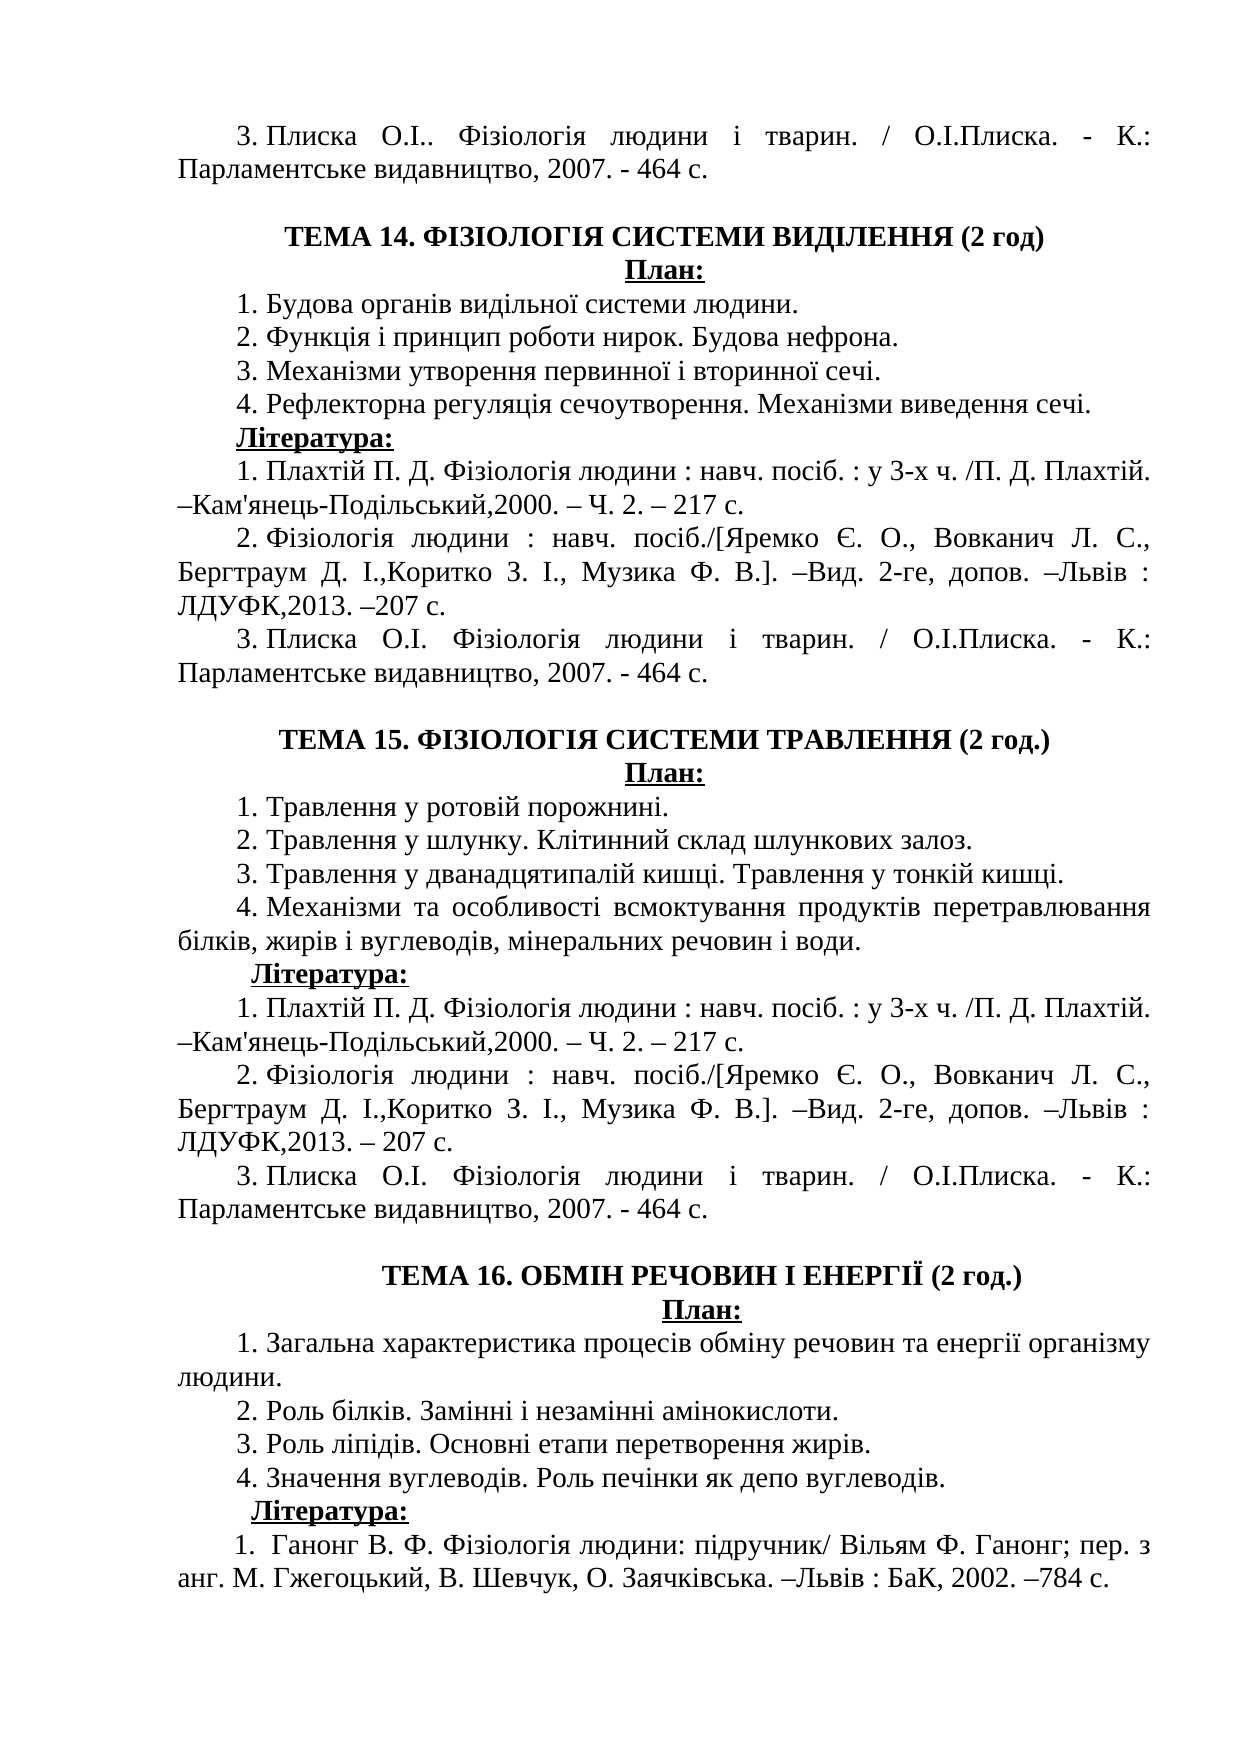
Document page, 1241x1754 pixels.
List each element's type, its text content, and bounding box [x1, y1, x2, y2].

list Рефлекторна регуляція сечоутворення. Механізми виведення сечі. [177, 386, 1152, 420]
list Функція і принцип роботи нирок. Будова нефрона. [177, 319, 1152, 353]
list Травлення у ротовій порожнині. [177, 789, 1152, 822]
list Механізми утворення первинної і вторинної сечі. [177, 353, 1152, 386]
list Плиска О.І. Фізіологія людини і тварин. / О.І.Плиска. - К.: Парламентське видавництво, 2007. - 464 с. [177, 1158, 1152, 1225]
text План: [177, 1292, 1152, 1326]
text План: [177, 252, 1152, 286]
list Механізми та особливості всмоктування продуктів перетравлювання білків, жирів і вуглеводів, мінеральних речовин і води. [177, 889, 1152, 957]
text Література: [177, 957, 1152, 990]
text Література: [177, 420, 1152, 453]
list Значення вуглеводів. Роль печінки як депо вуглеводів. [177, 1460, 1152, 1493]
text План: [177, 755, 1152, 789]
list Ганонг В. Ф. Фізіологія людини: підручник/ Вільям Ф. Ганонг; пер. з анг. М. Гжегоцький, В. Шевчук, О. Заячківська. –Львів : БаК, 2002. –784 с. [177, 1527, 1152, 1594]
text Література: [177, 1493, 1152, 1527]
list Роль білків. Замінні і незамінні амінокислоти. [177, 1393, 1152, 1426]
list Роль ліпідів. Основні етапи перетворення жирів. [177, 1426, 1152, 1460]
list Плахтій П. Д. Фізіологія людини : навч. посіб. : у 3-х ч. /П. Д. Плахтій. –Кам'янець-Подільський,2000. – Ч. 2. – 217 с. [177, 990, 1152, 1057]
list Травлення у дванадцятипалій кишці. Травлення у тонкій кишці. [177, 856, 1152, 889]
list Травлення у шлунку. Клітинний склад шлункових залоз. [177, 822, 1152, 856]
text ТЕМА 15. ФІЗІОЛОГІЯ СИСТЕМИ ТРАВЛЕННЯ (2 год.) [177, 722, 1152, 755]
list Плиска О.І.. Фізіологія людини і тварин. / О.І.Плиска. - К.: Парламентське видавництво, 2007. - 464 с. [177, 118, 1152, 185]
list Плахтій П. Д. Фізіологія людини : навч. посіб. : у 3-х ч. /П. Д. Плахтій. –Кам'янець-Подільський,2000. – Ч. 2. – 217 с. [177, 453, 1152, 521]
list Загальна характеристика процесів обміну речовин та енергії організму людини. [177, 1326, 1152, 1393]
list Плиска О.І. Фізіологія людини і тварин. / О.І.Плиска. - К.: Парламентське видавництво, 2007. - 464 с. [177, 621, 1152, 688]
text ТЕМА 16. ОБМІН РЕЧОВИН І ЕНЕРГІЇ (2 год.) [177, 1258, 1152, 1292]
text ТЕМА 14. ФІЗІОЛОГІЯ СИСТЕМИ ВИДІЛЕННЯ (2 год) [177, 219, 1152, 252]
list Будова органів видільної системи людини. [177, 286, 1152, 319]
